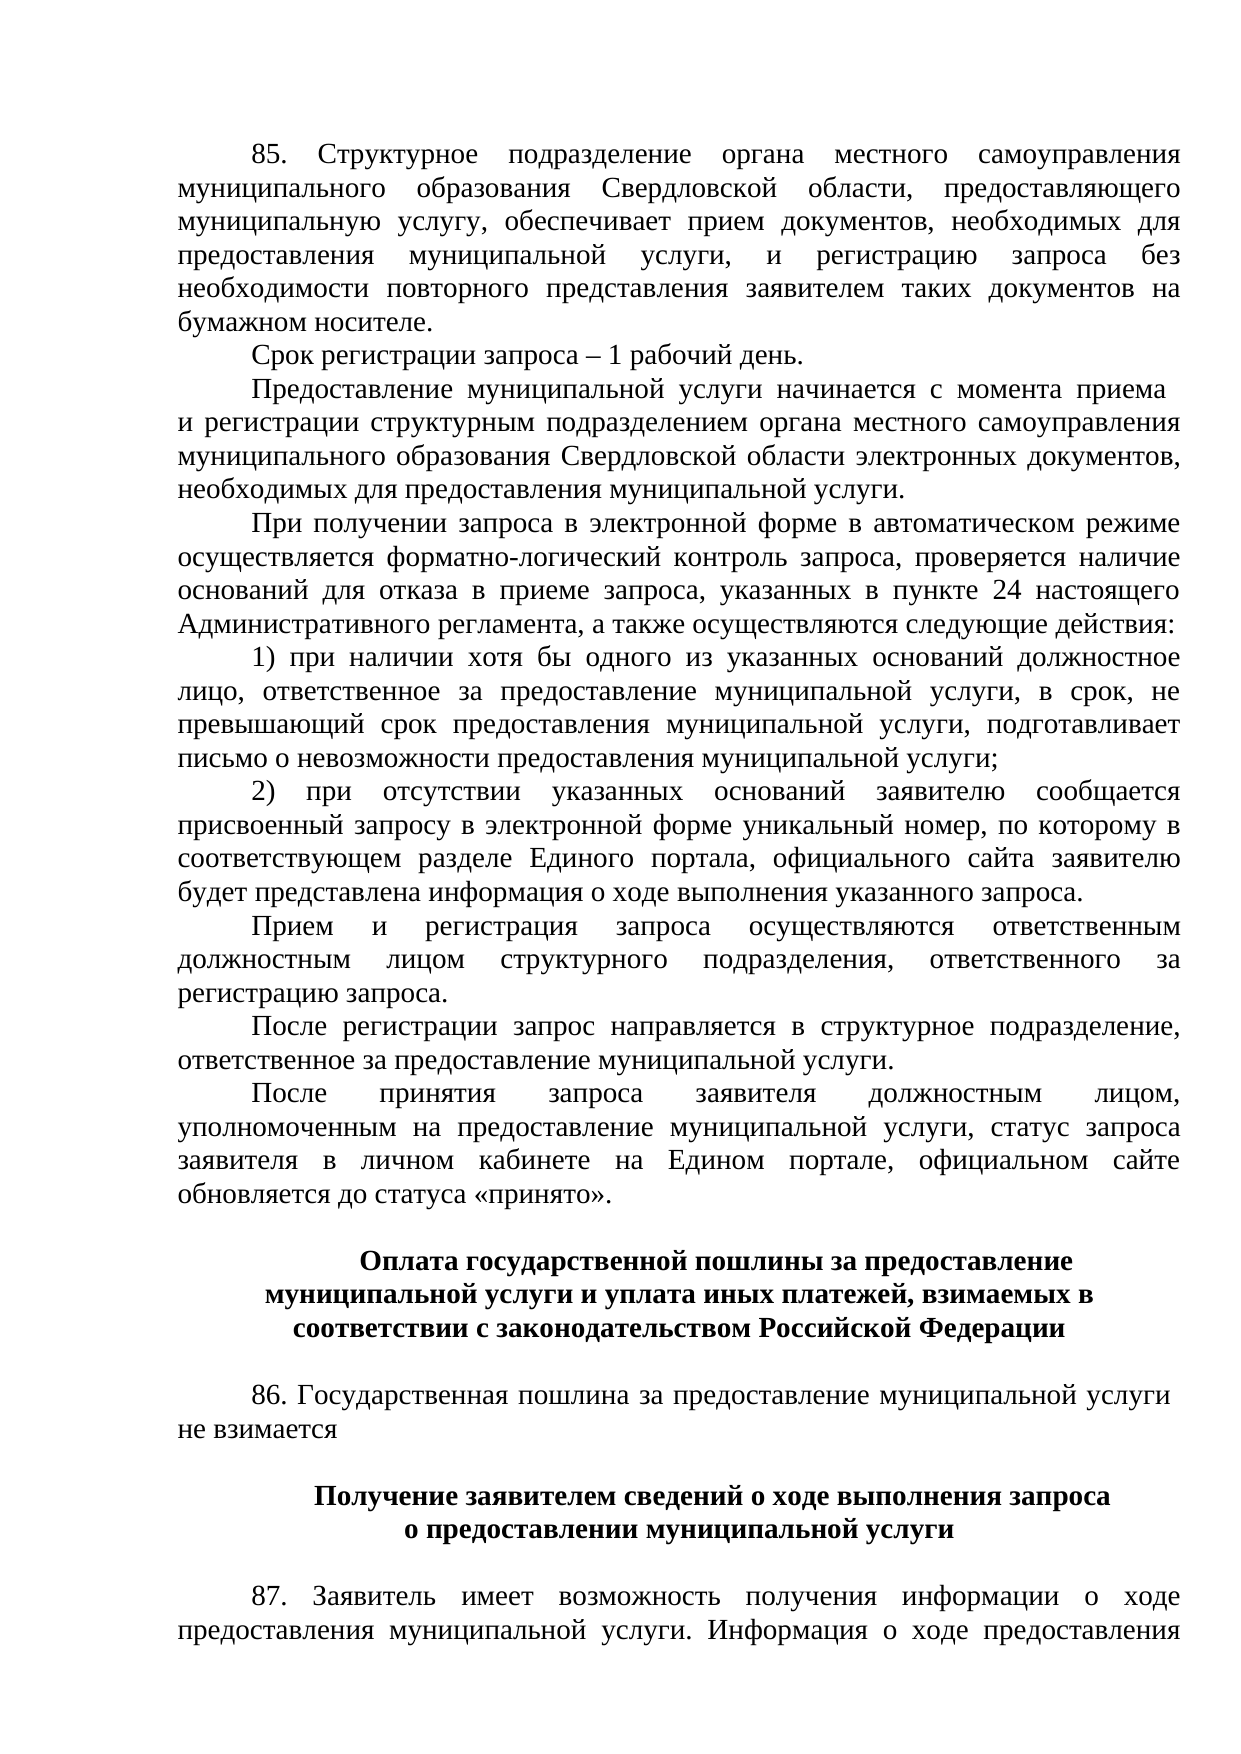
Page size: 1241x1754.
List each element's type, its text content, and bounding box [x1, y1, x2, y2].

text После принятия запроса заявителя должностным лицом, уполномоченным на предоставление муниципальной услуги, статус запроса заявителя в личном кабинете на Едином портале, официальном сайте обновляется до статуса «принято». [177, 1075, 1181, 1209]
text 85. Структурное подразделение органа местного самоуправления муниципального образования Свердловской области, предоставляющего муниципальную услугу, обеспечивает прием документов, необходимых для предоставления муниципальной услуги, и регистрацию запроса без необходимости повторного представления заявителем таких документов на бумажном носителе. [177, 136, 1181, 337]
text Получение заявителем сведений о ходе выполнения запроса о предоставлении муниципальной услуги [177, 1478, 1181, 1545]
text 2) при отсутствии указанных оснований заявителю сообщается присвоенный запросу в электронной форме уникальный номер, по которому в соответствующем разделе Единого портала, официального сайта заявителю будет представлена информация о ходе выполнения указанного запроса. [177, 773, 1181, 908]
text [177, 1578, 1181, 1646]
text 1) при наличии хотя бы одного из указанных оснований должностное лицо, ответственное за предоставление муниципальной услуги, в срок, не превышающий срок предоставления муниципальной услуги, подготавливает письмо о невозможности предоставления муниципальной услуги; [177, 639, 1181, 773]
text Срок регистрации запроса – 1 рабочий день. [177, 337, 1181, 371]
text Предоставление муниципальной услуги начинается с момента приема и регистрации структурным подразделением органа местного самоуправления муниципального образования Свердловской области электронных документов, необходимых для предоставления муниципальной услуги. [177, 371, 1181, 505]
text Оплата государственной пошлины за предоставление муниципальной услуги и уплата иных платежей, взимаемых в соответствии с законодательством Российской Федерации [177, 1243, 1181, 1344]
text После регистрации запрос направляется в структурное подразделение, ответственное за предоставление муниципальной услуги. [177, 1008, 1181, 1075]
text При получении запроса в электронной форме в автоматическом режиме осуществляется форматно-логический контроль запроса, проверяется наличие оснований для отказа в приеме запроса, указанных в пункте 24 настоящего Административного регламента, а также осуществляются следующие действия: [177, 505, 1181, 639]
text 86. Государственная пошлина за предоставление муниципальной услуги не взимается [177, 1377, 1181, 1444]
text Прием и регистрация запроса осуществляются ответственным должностным лицом структурного подразделения, ответственного за регистрацию запроса. [177, 908, 1181, 1008]
